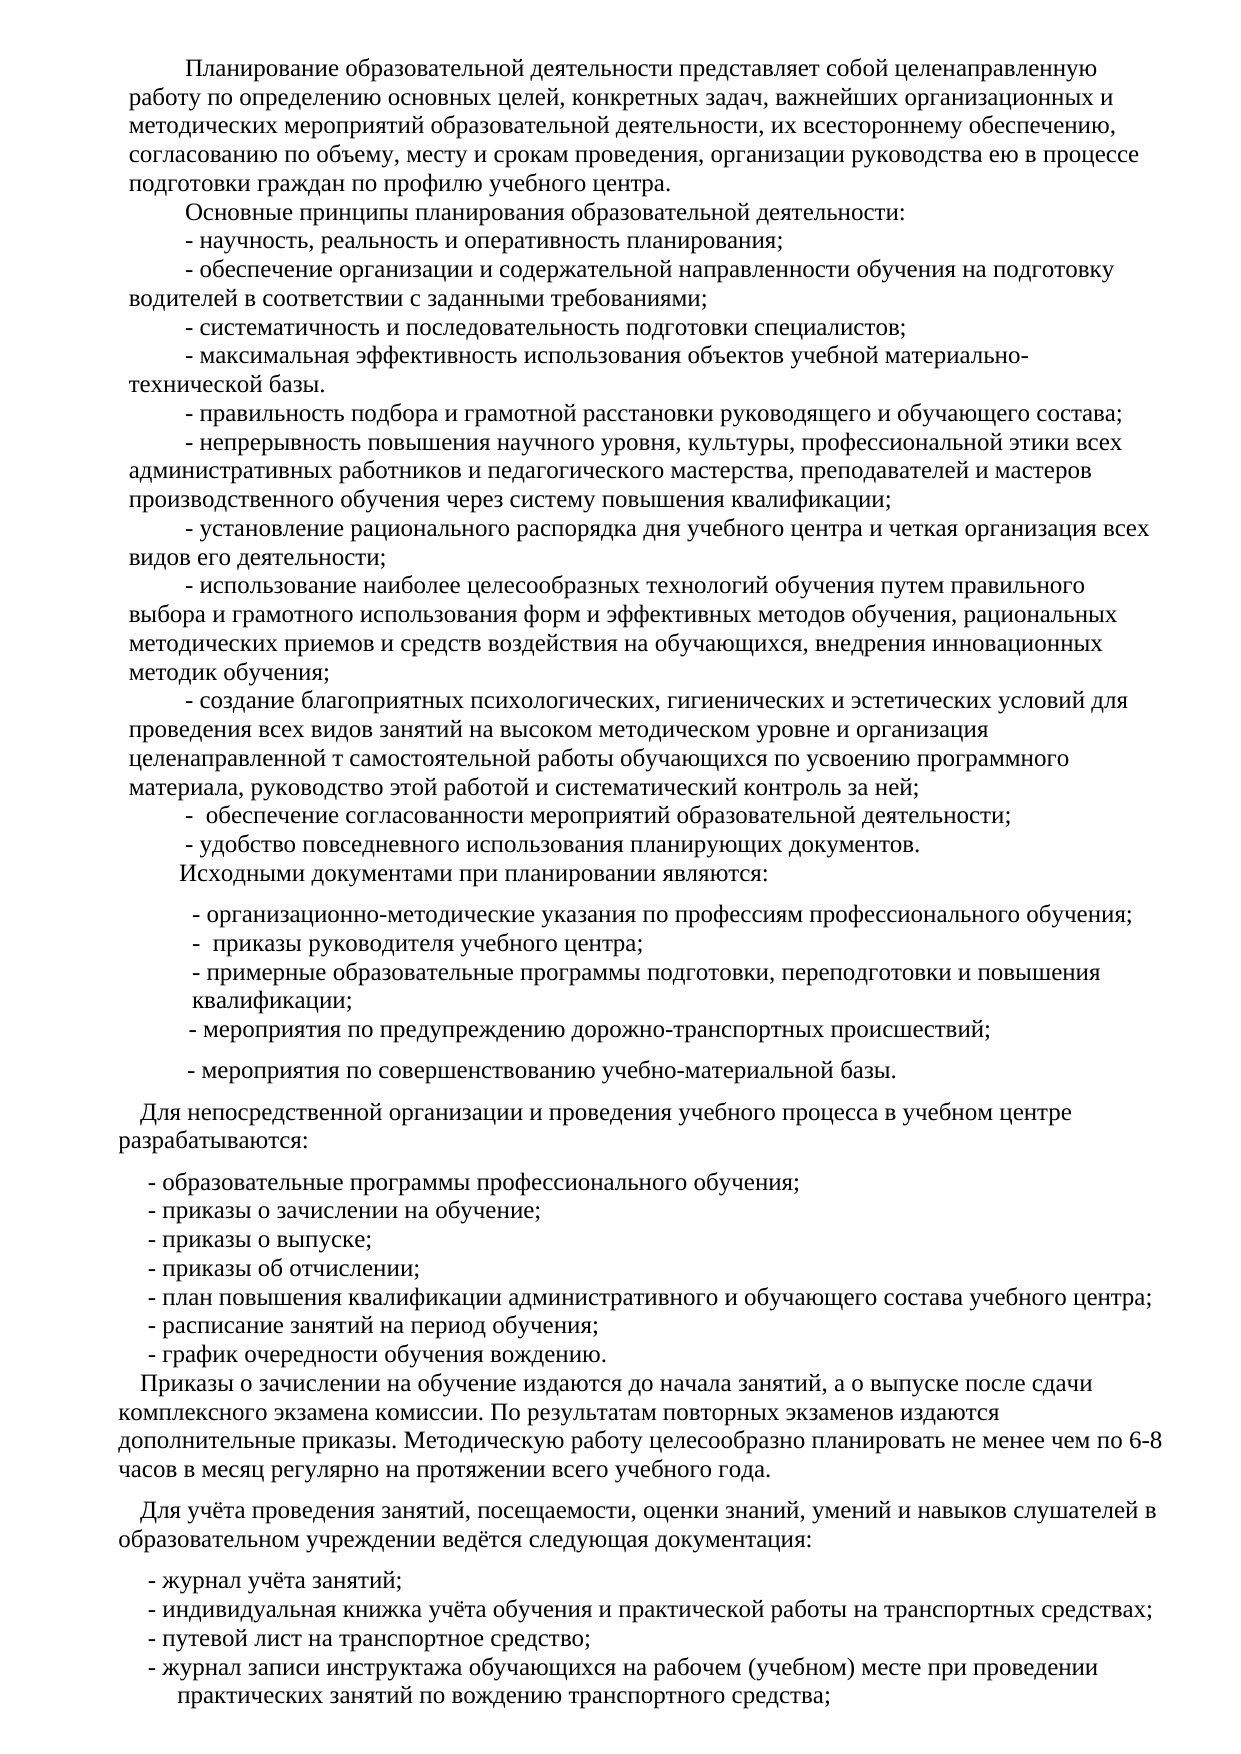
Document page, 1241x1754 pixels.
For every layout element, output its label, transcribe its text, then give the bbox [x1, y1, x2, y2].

text - расписание занятий на период обучения; [148, 1311, 1166, 1339]
text - правильность подбора и грамотной расстановки руководящего и обучающего состава; [128, 398, 1166, 427]
text - график очередности обучения вождению. [148, 1339, 1166, 1368]
text - мероприятия по предупреждению дорожно-транспортных происшествий; [148, 1014, 1166, 1043]
text - создание благоприятных психологических, гигиенических и эстетических условий для проведения всех видов занятий на высоком методическом уровне и организация целенаправленной т самостоятельной работы обучающихся по усвоению программного материала, руководство этой работой и систематический контроль за ней; [128, 686, 1166, 801]
text - журнал записи инструктажа обучающихся на рабочем (учебном) месте при проведении практических занятий по вождению транспортного средства; [148, 1652, 1166, 1709]
text - обеспечение согласованности мероприятий образовательной деятельности; [128, 801, 1166, 829]
text Для непосредственной организации и проведения учебного процесса в учебном центре разрабатываются: [118, 1097, 1166, 1154]
text - примерные образовательные программы подготовки, переподготовки и повышения квалификации; [192, 957, 1166, 1014]
text - образовательные программы профессионального обучения; [148, 1167, 1166, 1196]
text Приказы о зачислении на обучение издаются до начала занятий, а о выпуске после сдачи комплексного экзамена комиссии. По результатам повторных экзаменов издаются дополнительные приказы. Методическую работу целесообразно планировать не менее чем по 6-8 часов в месяц регулярно на протяжении всего учебного года. [118, 1368, 1166, 1483]
text - приказы о выпуске; [148, 1224, 1166, 1253]
text - журнал учёта занятий; [148, 1566, 1166, 1594]
text - путевой лист на транспортное средство; [148, 1623, 1166, 1652]
text - мероприятия по совершенствованию учебно-материальной базы. [118, 1056, 1166, 1084]
text - приказы об отчислении; [148, 1253, 1166, 1282]
text - использование наиболее целесообразных технологий обучения путем правильного выбора и грамотного использования форм и эффективных методов обучения, рациональных методических приемов и средств воздействия на обучающихся, внедрения инновационных методик обучения; [128, 571, 1166, 686]
text - научность, реальность и оперативность планирования; [128, 226, 1166, 254]
text - приказы о зачислении на обучение; [148, 1196, 1166, 1224]
text - удобство повседневного использования планирующих документов. [128, 829, 1166, 858]
text - организационно-методические указания по профессиям профессионального обучения; [192, 899, 1166, 928]
text Для учёта проведения занятий, посещаемости, оценки знаний, умений и навыков слушателей в образовательном учреждении ведётся следующая документация: [118, 1496, 1166, 1553]
text - обеспечение организации и содержательной направленности обучения на подготовку водителей в соответствии с заданными требованиями; [128, 254, 1166, 312]
text - непрерывность повышения научного уровня, культуры, профессиональной этики всех административных работников и педагогического мастерства, преподавателей и мастеров производственного обучения через систему повышения квалификации; [128, 427, 1166, 513]
text - приказы руководителя учебного центра; [192, 928, 1166, 957]
text Планирование образовательной деятельности представляет собой целенаправленную работу по определению основных целей, конкретных задач, важнейших организационных и методических мероприятий образовательной деятельности, их всестороннему обеспечению, согласованию по объему, месту и срокам проведения, организации руководства ею в процессе подготовки граждан по профилю учебного центра. [128, 53, 1164, 197]
text Исходными документами при планировании являются: [148, 858, 1166, 887]
text - установление рационального распорядка дня учебного центра и четкая организация всех видов его деятельности; [128, 513, 1166, 571]
text - максимальная эффективность использования объектов учебной материально- технической базы. [128, 341, 1166, 398]
text - систематичность и последовательность подготовки специалистов; [128, 312, 1166, 341]
text - индивидуальная книжка учёта обучения и практической работы на транспортных средствах; [148, 1594, 1166, 1623]
text - план повышения квалификации административного и обучающего состава учебного центра; [148, 1282, 1166, 1311]
text Основные принципы планирования образовательной деятельности: [128, 197, 1166, 226]
